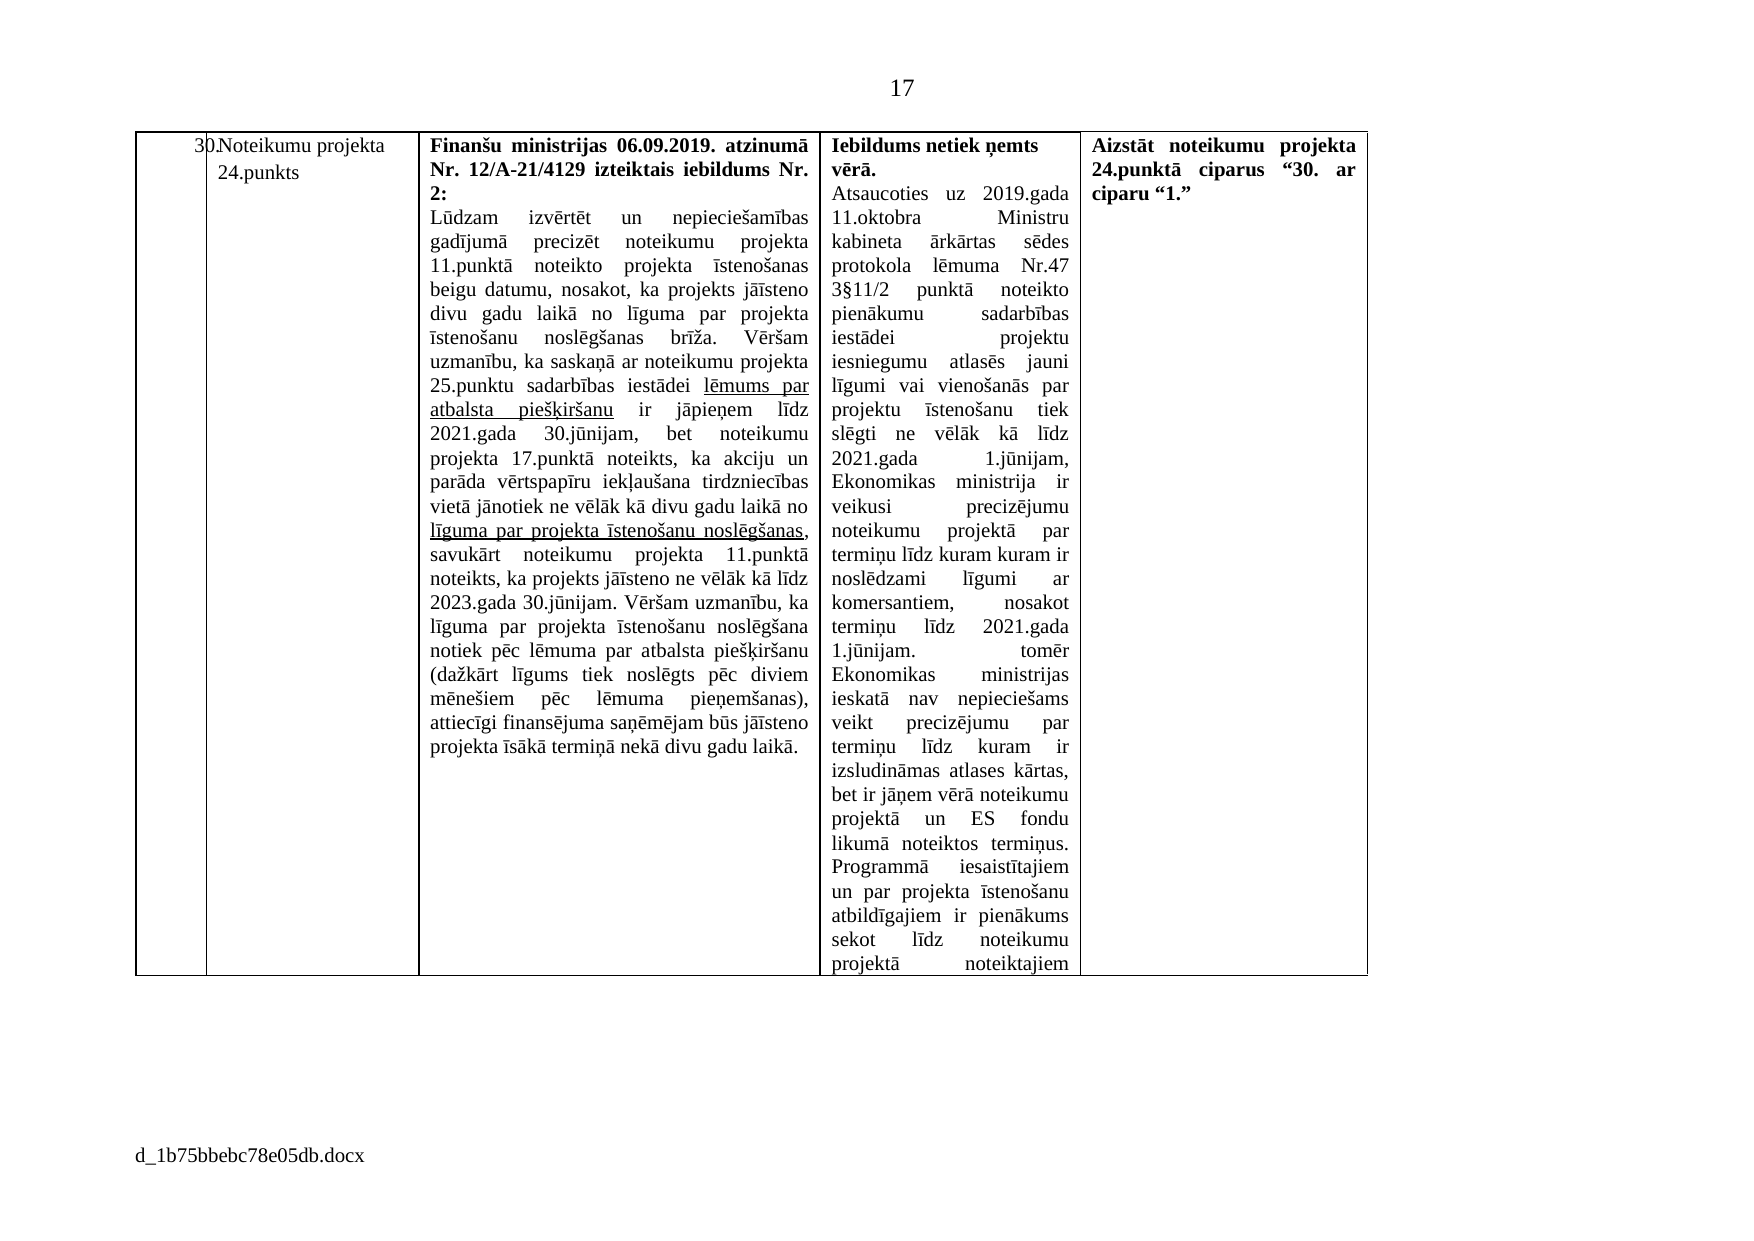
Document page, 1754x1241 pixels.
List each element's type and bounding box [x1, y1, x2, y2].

table_cell [137, 133, 206, 975]
table_cell [207, 133, 418, 975]
table_cell [821, 133, 1080, 975]
table_cell [420, 133, 819, 975]
table_cell [1081, 132, 1367, 975]
